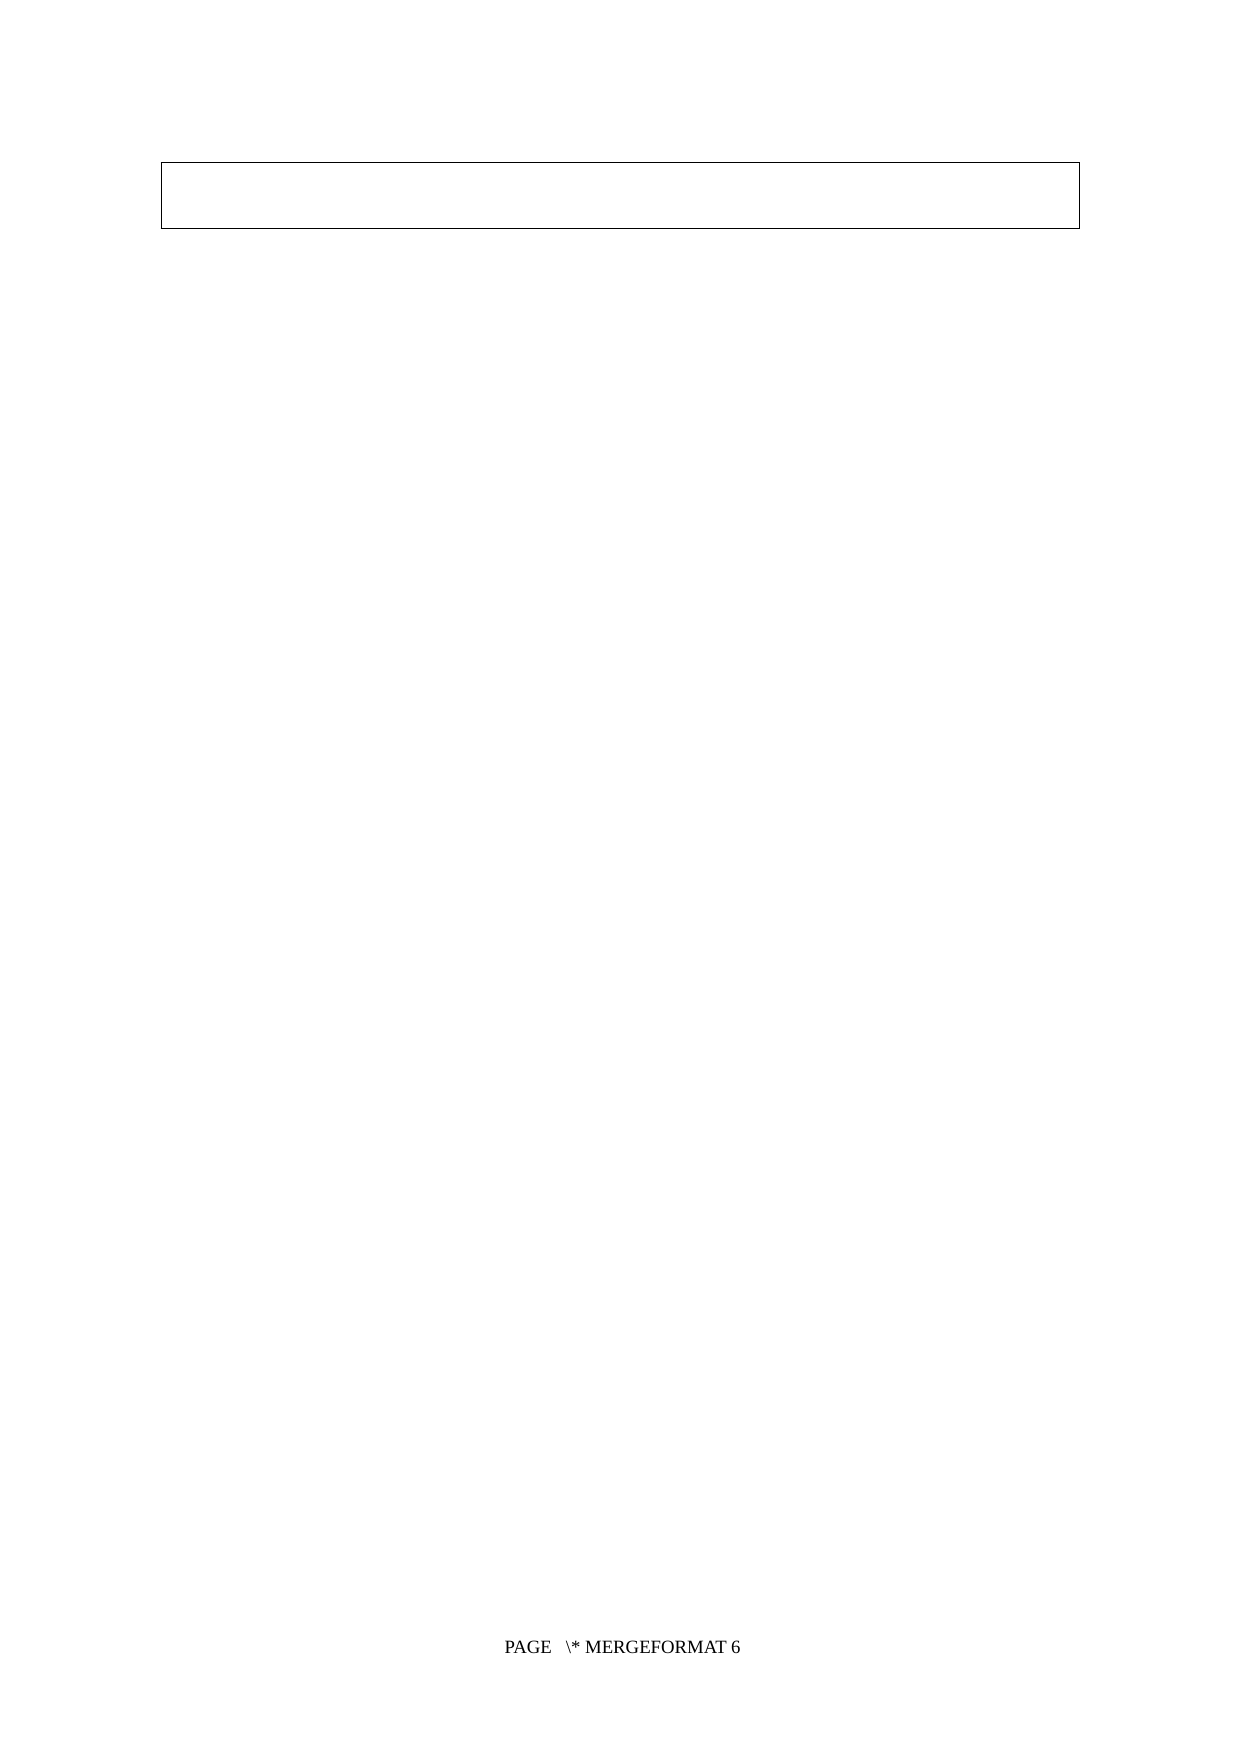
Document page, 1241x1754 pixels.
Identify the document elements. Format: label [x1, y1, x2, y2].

table_header [162, 163, 1079, 228]
